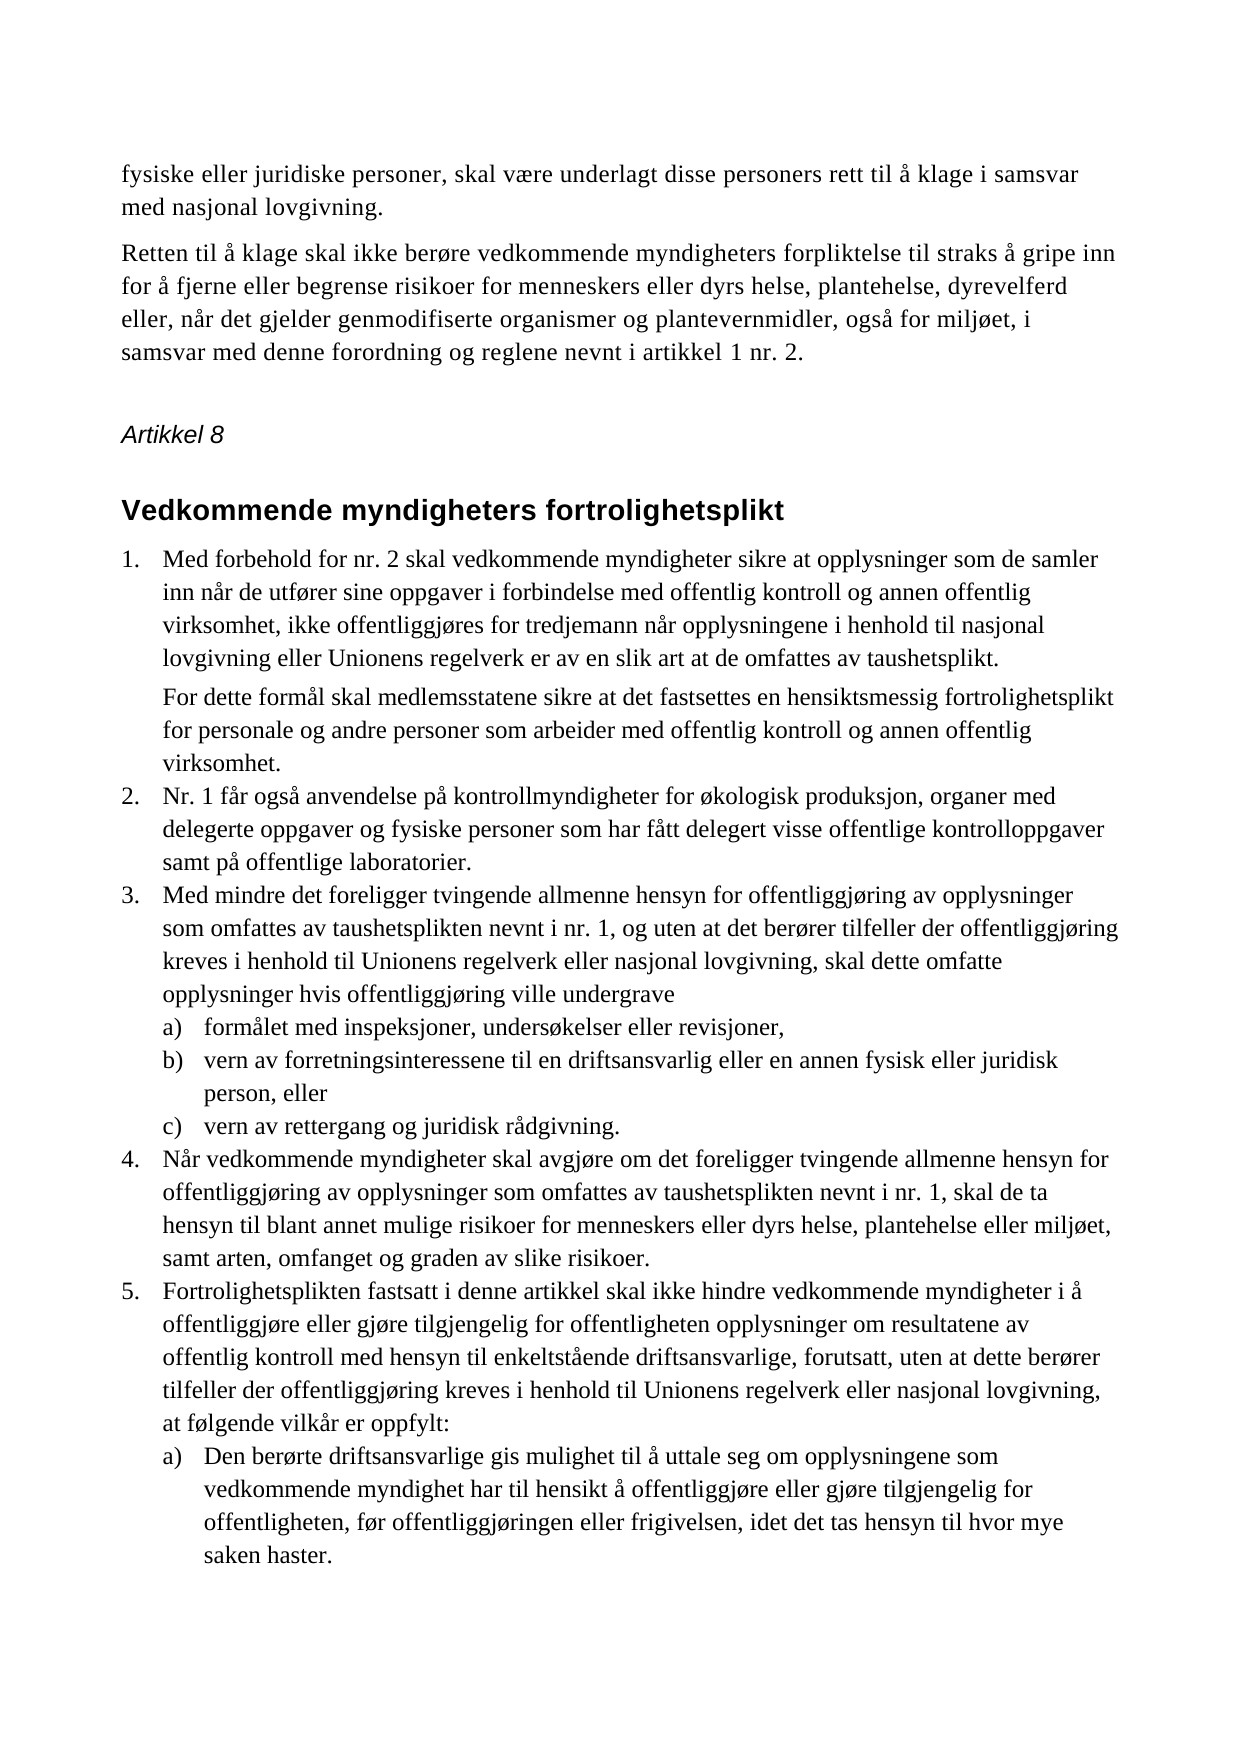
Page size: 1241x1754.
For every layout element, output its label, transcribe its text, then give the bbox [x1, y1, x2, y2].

list 5. Fortrolighetsplikten fastsatt i denne artikkel skal ikke hindre vedkommende myndigheter i å offentliggjøre eller gjøre tilgjengelig for offentligheten opplysninger om resultatene av offentlig kontroll med hensyn til enkeltstående driftsansvarlige, forutsatt, uten at dette berører tilfeller der offentliggjøring kreves i henhold til Unionens regelverk eller nasjonal lovgivning, at følgende vilkår er oppfylt: [121, 1276, 1119, 1437]
list b) vern av forretningsinteressene til en driftsansvarlig eller en annen fysisk eller juridisk person, eller [162, 1045, 1119, 1107]
list a) Den berørte driftsansvarlige gis mulighet til å uttale seg om opplysningene som vedkommende myndighet har til hensikt å offentliggjøre eller gjøre tilgjengelig for offentligheten, før offentliggjøringen eller frigivelsen, idet det tas hensyn til hvor mye saken haster. [162, 1441, 1119, 1569]
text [121, 159, 1119, 221]
list 1. Med forbehold for nr. 2 skal vedkommende myndigheter sikre at opplysninger som de samler inn når de utfører sine oppgaver i forbindelse med offentlig kontroll og annen offentlig virksomhet, ikke offentliggjøres for tredjemann når opplysningene i henhold til nasjonal lovgivning eller Unionens regelverk er av en slik art at de omfattes av taushetsplikt. [121, 544, 1119, 671]
subtitle Vedkommende myndigheters fortrolighetsplikt [121, 493, 1119, 526]
list 3. Med mindre det foreligger tvingende allmenne hensyn for offentliggjøring av opplysninger som omfattes av taushetsplikten nevnt i nr. 1, og uten at det berører tilfeller der offentliggjøring kreves i henhold til Unionens regelverk eller nasjonal lovgivning, skal dette omfatte opplysninger hvis offentliggjøring ville undergrave [121, 880, 1119, 1008]
list 2. Nr. 1 får også anvendelse på kontrollmyndigheter for økologisk produksjon, organer med delegerte oppgaver og fysiske personer som har fått delegert visse offentlige kontrolloppgaver samt på offentlige laboratorier. [121, 781, 1119, 876]
list 4. Når vedkommende myndigheter skal avgjøre om det foreligger tvingende allmenne hensyn for offentliggjøring av opplysninger som omfattes av taushetsplikten nevnt i nr. 1, skal de ta hensyn til blant annet mulige risikoer for menneskers eller dyrs helse, plantehelse eller miljøet, samt arten, omfanget og graden av slike risikoer. [121, 1144, 1119, 1272]
list a) formålet med inspeksjoner, undersøkelser eller revisjoner, [162, 1012, 1119, 1041]
text Artikkel 8 [121, 420, 1119, 449]
list For dette formål skal medlemsstatene sikre at det fastsettes en hensiktsmessig fortrolighetsplikt for personale og andre personer som arbeider med offentlig kontroll og annen offentlig virksomhet. [162, 682, 1119, 777]
list c) vern av rettergang og juridisk rådgivning. [162, 1111, 1119, 1140]
text Retten til å klage skal ikke berøre vedkommende myndigheters forpliktelse til straks å gripe inn for å fjerne eller begrense risikoer for menneskers eller dyrs helse, plantehelse, dyrevelferd eller, når det gjelder genmodifiserte organismer og plantevernmidler, også for miljøet, i samsvar med denne forordning og reglene nevnt i artikkel 1 nr. 2. [121, 238, 1119, 366]
